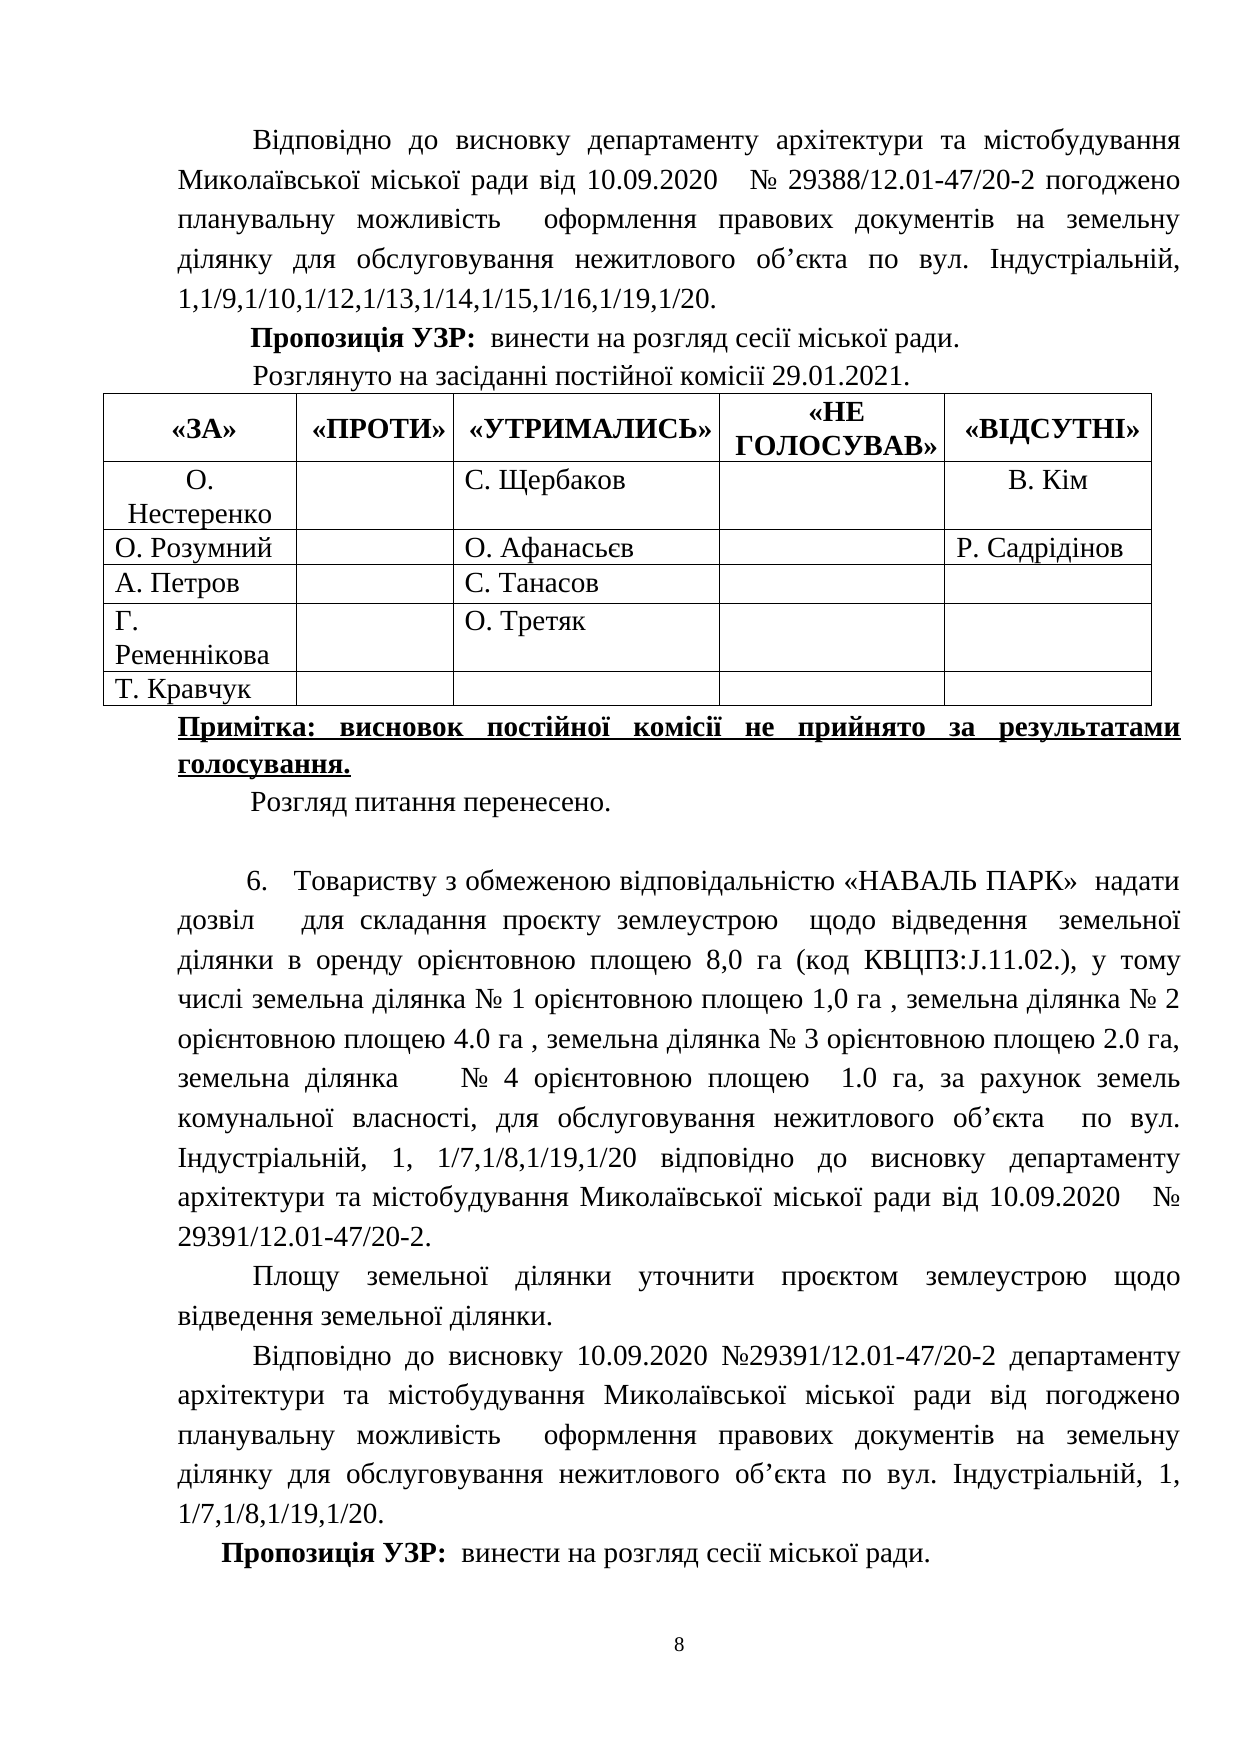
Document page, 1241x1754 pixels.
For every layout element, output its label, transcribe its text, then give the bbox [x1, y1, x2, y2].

table_cell [720, 462, 944, 529]
text Розглянуто на засіданні постійної комісії 29.01.2021. [177, 356, 1181, 393]
table_cell [945, 672, 1151, 705]
table_cell [297, 672, 453, 705]
table_cell Т. Кравчук [104, 672, 296, 705]
text Пропозиція УЗР: винести на розгляд сесії міської ради. [177, 1531, 1181, 1571]
table_cell Р. Садрідінов [945, 530, 1151, 564]
text Примітка: висновок постійної комісії не прийнято за результатами голосування. [177, 739, 1181, 781]
table_cell [297, 530, 453, 564]
table_cell [720, 604, 944, 671]
table_cell О. Розумний [104, 530, 296, 564]
table_header «НЕ ГОЛОСУВАВ» [720, 394, 944, 461]
table_cell [297, 565, 453, 602]
table_cell [945, 604, 1151, 671]
table_cell [720, 530, 944, 564]
table_header «УТРИМАЛИСЬ» [454, 394, 719, 461]
text Примітка: висновок постійної комісії не прийнято за результатами голосування. [177, 706, 1181, 738]
table_cell О. Нестеренко [104, 462, 296, 529]
text Відповідно до висновку 10.09.2020 №29391/12.01-47/20-2 департаменту архітектури та містобудування Миколаївської міської ради від погоджено планувальну можливість оформлення правових документів на земельну ділянку для обслуговування нежитлового об’єкта по вул. Індустріальній, 1, 1/7,1/8,1/19,1/20. [177, 1333, 1181, 1531]
table_cell Г. Ременнікова [104, 604, 296, 671]
text Пропозиція УЗР: винести на розгляд сесії міської ради. [177, 316, 1181, 356]
table_cell [297, 604, 453, 671]
text Відповідно до висновку департаменту архітектури та містобудування Миколаївської міської ради від 10.09.2020 № 29388/12.01-47/20-2 погоджено планувальну можливість оформлення правових документів на земельну ділянку для обслуговування нежитлового об’єкта по вул. Індустріальній, 1,1/9,1/10,1/12,1/13,1/14,1/15,1/16,1/19,1/20. [177, 118, 1181, 316]
table_cell О. Третяк [454, 604, 719, 671]
table_cell [720, 565, 944, 602]
table_cell О. Афанасьєв [454, 530, 719, 564]
table_cell [720, 672, 944, 705]
text Розгляд питання перенесено. [177, 781, 1181, 819]
table_cell [297, 462, 453, 529]
table_header «ПРОТИ» [297, 394, 453, 461]
table_cell С. Щербаков [454, 462, 719, 529]
table_cell [945, 565, 1151, 602]
table_cell А. Петров [104, 565, 296, 602]
table_cell С. Танасов [454, 565, 719, 602]
table_header «ВІДСУТНІ» [945, 394, 1151, 461]
table_cell [454, 672, 719, 705]
text 6. Товариству з обмеженою відповідальністю «НАВАЛЬ ПАРК» надати дозвіл для складання проєкту землеустрою щодо відведення земельної ділянки в оренду орієнтовною площею 8,0 га (код КВЦПЗ:J.11.02.), у тому числі земельна ділянка № 1 орієнтовною площею 1,0 га , земельна ділянка № 2 орієнтовною площею 4.0 га , земельна ділянка № 3 орієнтовною площею 2.0 га, земельна ділянка № 4 орієнтовною площею 1.0 га, за рахунок земель комунальної власності, для обслуговування нежитлового об’єкта по вул. Індустріальній, 1, 1/7,1/8,1/19,1/20 відповідно до висновку департаменту архітектури та містобудування Миколаївської міської ради від 10.09.2020 № 29391/12.01-47/20-2. [177, 858, 1181, 1254]
text Площу земельної ділянки уточнити проєктом землеустрою щодо відведення земельної ділянки. [177, 1254, 1181, 1333]
table_header «ЗА» [104, 394, 296, 461]
table_cell В. Кім [945, 462, 1151, 529]
